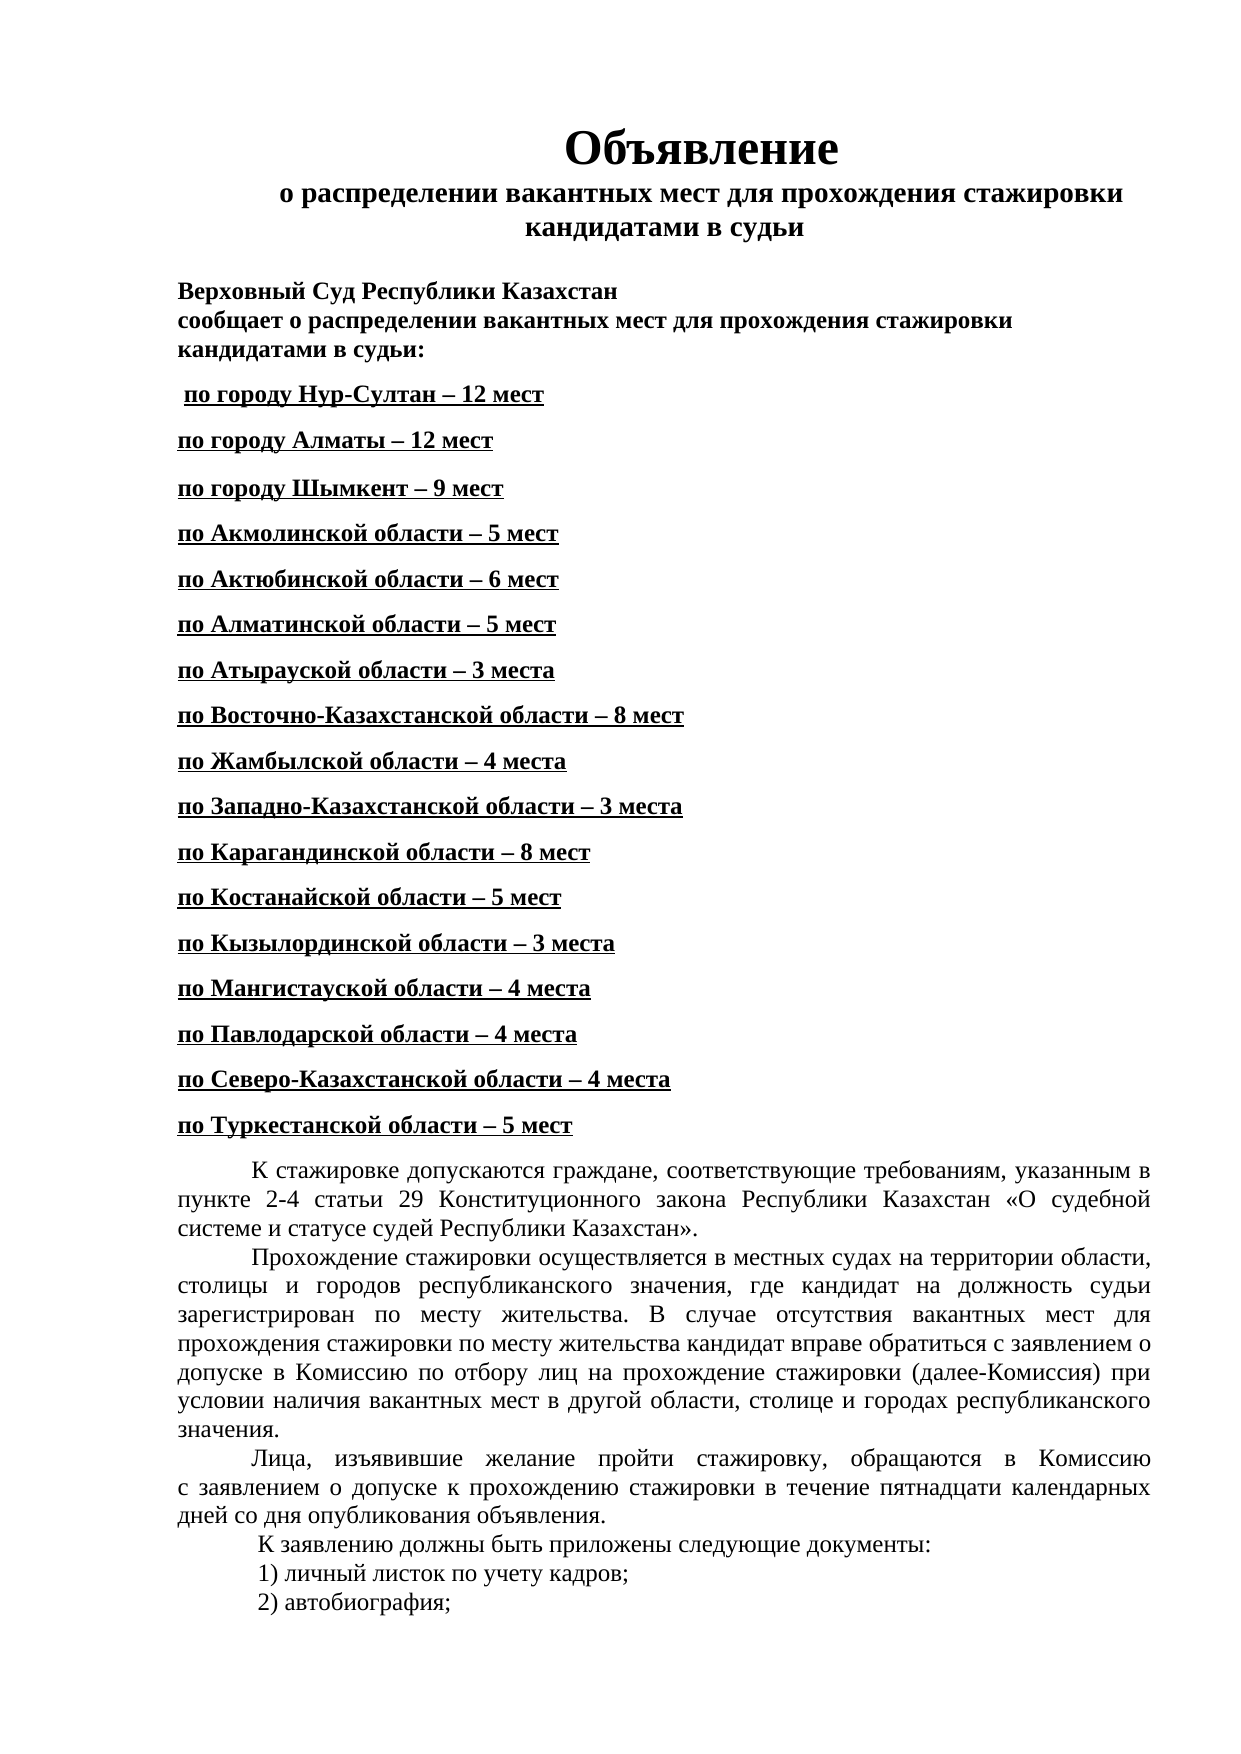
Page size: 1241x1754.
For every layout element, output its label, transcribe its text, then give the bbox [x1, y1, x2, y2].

text по городу Нур-Султан – 12 мест [177, 379, 1152, 408]
text по Атырауской области – 3 места [177, 655, 1152, 683]
text о распределении вакантных мест для прохождения стажировки кандидатами в судьи [177, 176, 1152, 243]
text по городу Шымкент – 9 мест [177, 473, 1152, 501]
text К заявлению должны быть приложены следующие документы: [177, 1529, 1152, 1558]
text Прохождение стажировки осуществляется в местных судах на территории области, столицы и городов республиканского значения, где кандидат на должность судьи зарегистрирован по месту жительства. В случае отсутствия вакантных мест для прохождения стажировки по месту жительства кандидат вправе обратиться с заявлением о допуске в Комиссию по отбору лиц на прохождение стажировки (далее-Комиссия) при условии наличия вакантных мест в другой области, столице и городах республиканского значения. [177, 1242, 1152, 1443]
text Объявление [177, 118, 1152, 176]
text по Кызылординской области – 3 места [177, 928, 1152, 957]
text по Алматинской области – 5 мест [177, 609, 1152, 638]
text Лица, изъявившие желание пройти стажировку, обращаются в Комиссию с заявлением о допуске к прохождению стажировки в течение пятнадцати календарных дней со дня опубликования объявления. [177, 1443, 1152, 1529]
text по Западно-Казахстанской области – 3 места [177, 791, 1152, 820]
text по Северо-Казахстанской области – 4 места [177, 1064, 1152, 1093]
text по Туркестанской области – 5 мест [177, 1110, 1152, 1139]
text по Павлодарской области – 4 места [177, 1019, 1152, 1048]
text по Мангистауской области – 4 места [177, 973, 1152, 1002]
text по Акмолинской области – 5 мест [177, 518, 1152, 547]
text 2) автобиография; [177, 1587, 1152, 1616]
text по городу Алматы – 12 мест [177, 425, 1152, 453]
text Верховный Суд Республики Казахстан [177, 276, 1152, 305]
text по Восточно-Казахстанской области – 8 мест [177, 700, 1152, 729]
text К стажировке допускаются граждане, соответствующие требованиям, указанным в пункте 2-4 статьи 29 Конституционного закона Республики Казахстан «О судебной системе и статусе судей Республики Казахстан». [177, 1156, 1152, 1242]
text по Костанайской области – 5 мест [177, 882, 1152, 911]
text сообщает о распределении вакантных мест для прохождения стажировки кандидатами в судьи: [177, 305, 1152, 362]
text по Жамбылской области – 4 места [177, 746, 1152, 774]
text 1) личный листок по учету кадров; [177, 1558, 1152, 1587]
text по Актюбинской области – 6 мест [177, 564, 1152, 592]
text по Карагандинской области – 8 мест [177, 837, 1152, 866]
